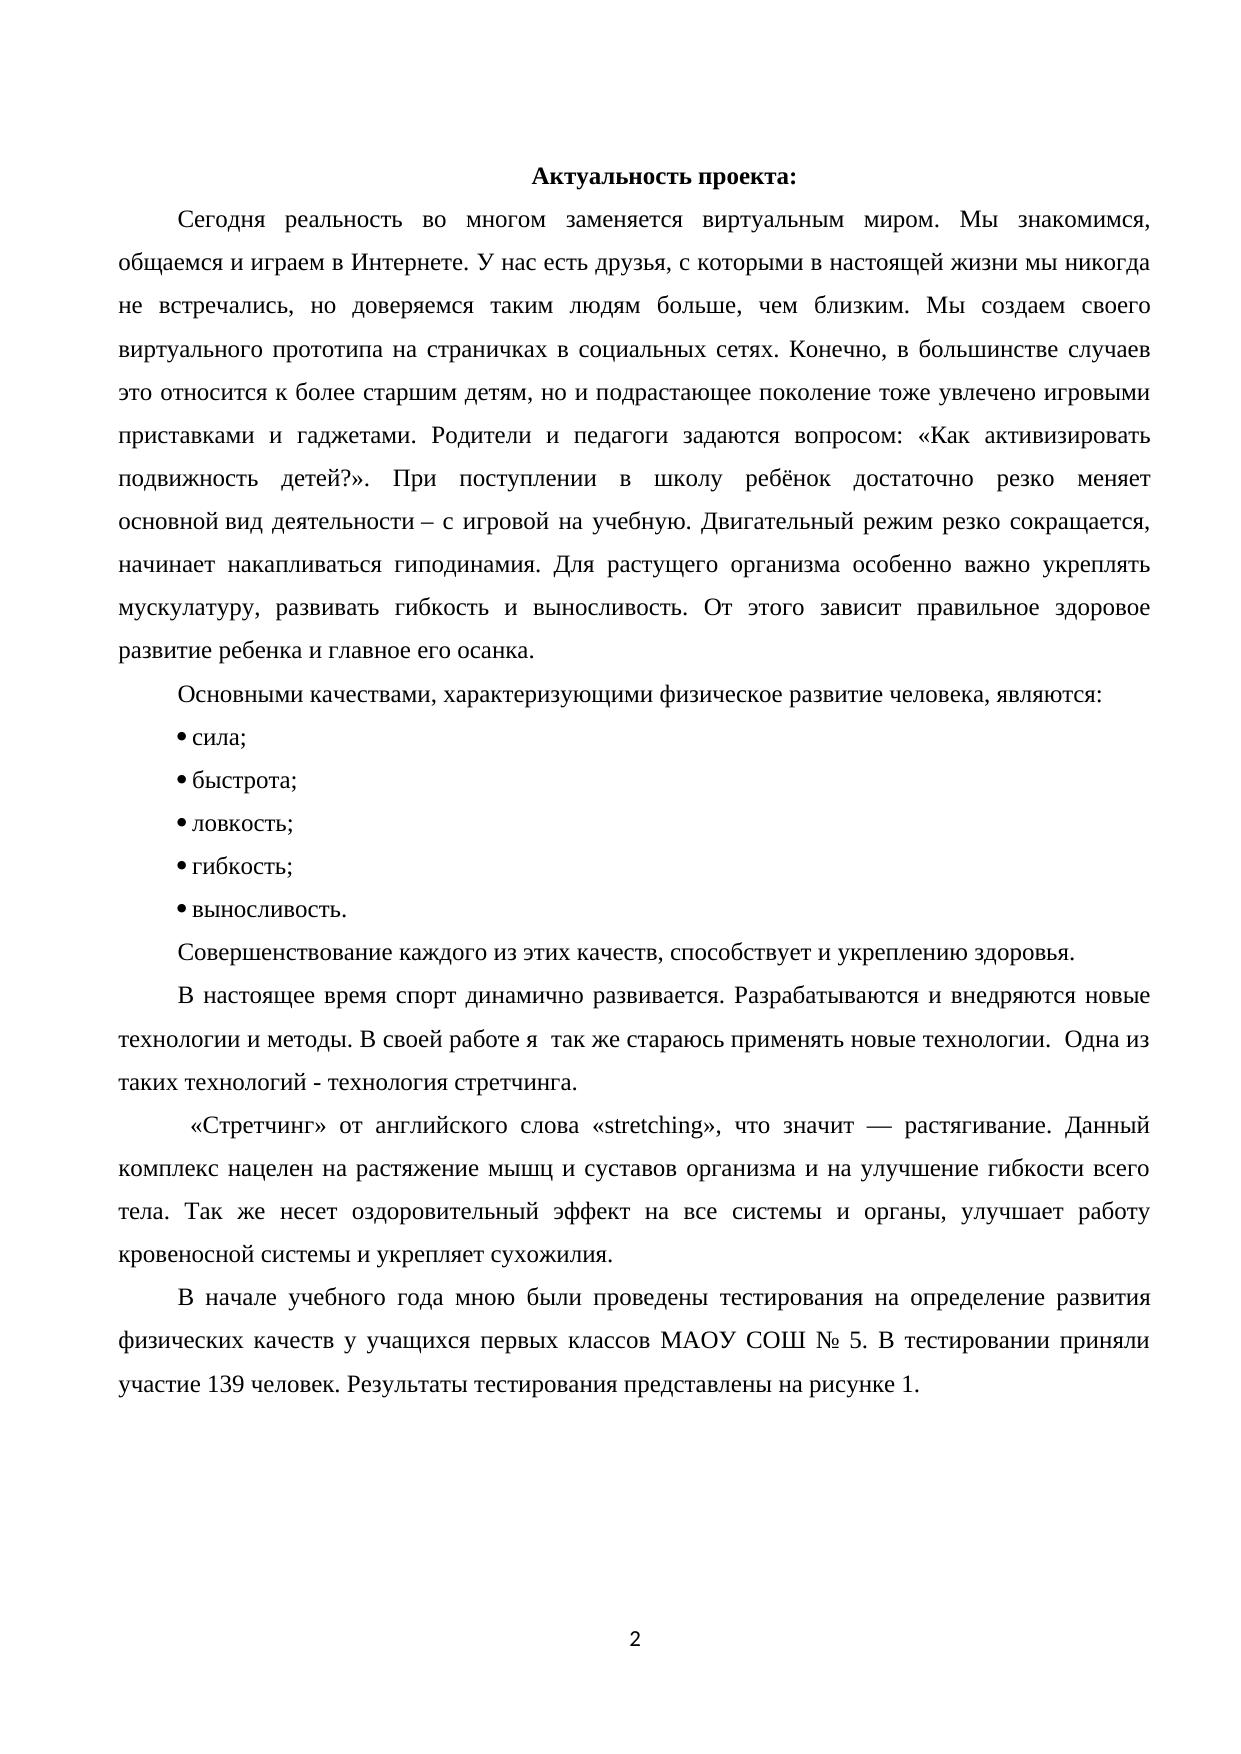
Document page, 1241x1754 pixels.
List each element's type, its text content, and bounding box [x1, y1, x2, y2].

list гибкость; [118, 851, 1152, 880]
text Актуальность проекта: [118, 161, 1152, 190]
text Основными качествами, характеризующими физическое развитие человека, являются: [118, 679, 1152, 707]
list ловкость; [118, 808, 1152, 837]
text В настоящее время спорт динамично развивается. Разрабатываются и внедряются новые технологии и методы. В своей работе я так же стараюсь применять новые технологии. Одна из таких технологий - технология стретчинга. [118, 981, 1152, 1096]
list сила; [118, 722, 1152, 751]
list быстрота; [118, 765, 1152, 794]
text «Стретчинг» от английского слова «stretching», что значит — растягивание. Данный комплекс нацелен на растяжение мышц и суставов организма и на улучшение гибкости всего тела. Так же несет оздоровительный эффект на все системы и органы, улучшает работу кровеносной системы и укрепляет сухожилия. [118, 1110, 1152, 1268]
text Сегодня реальность во многом заменяется виртуальным миром. Мы знакомимся, общаемся и играем в Интернете. У нас есть друзья, с которыми в настоящей жизни мы никогда не встречались, но доверяемся таким людям больше, чем близким. Мы создаем своего виртуального прототипа на страничках в социальных сетях. Конечно, в большинстве случаев это относится к более старшим детям, но и подрастающее поколение тоже увлечено игровыми приставками и гаджетами. Родители и педагоги задаются вопросом: «Как активизировать подвижность детей?». При поступлении в школу ребёнок достаточно резко меняет основной вид деятельности – с игровой на учебную. Двигательный режим резко сокращается, начинает накапливаться гиподинамия. Для растущего организма особенно важно укреплять мускулатуру, развивать гибкость и выносливость. От этого зависит правильное здоровое развитие ребенка и главное его осанка. [118, 204, 1152, 664]
text В начале учебного года мною были проведены тестирования на определение развития физических качеств у учащихся первых классов МАОУ СОШ № 5. В тестировании приняли участие 139 человек. Результаты тестирования представлены на рисунке 1. [118, 1282, 1152, 1397]
text Совершенствование каждого из этих качеств, способствует и укреплению здоровья. [118, 937, 1152, 966]
list выносливость. [118, 894, 1152, 923]
